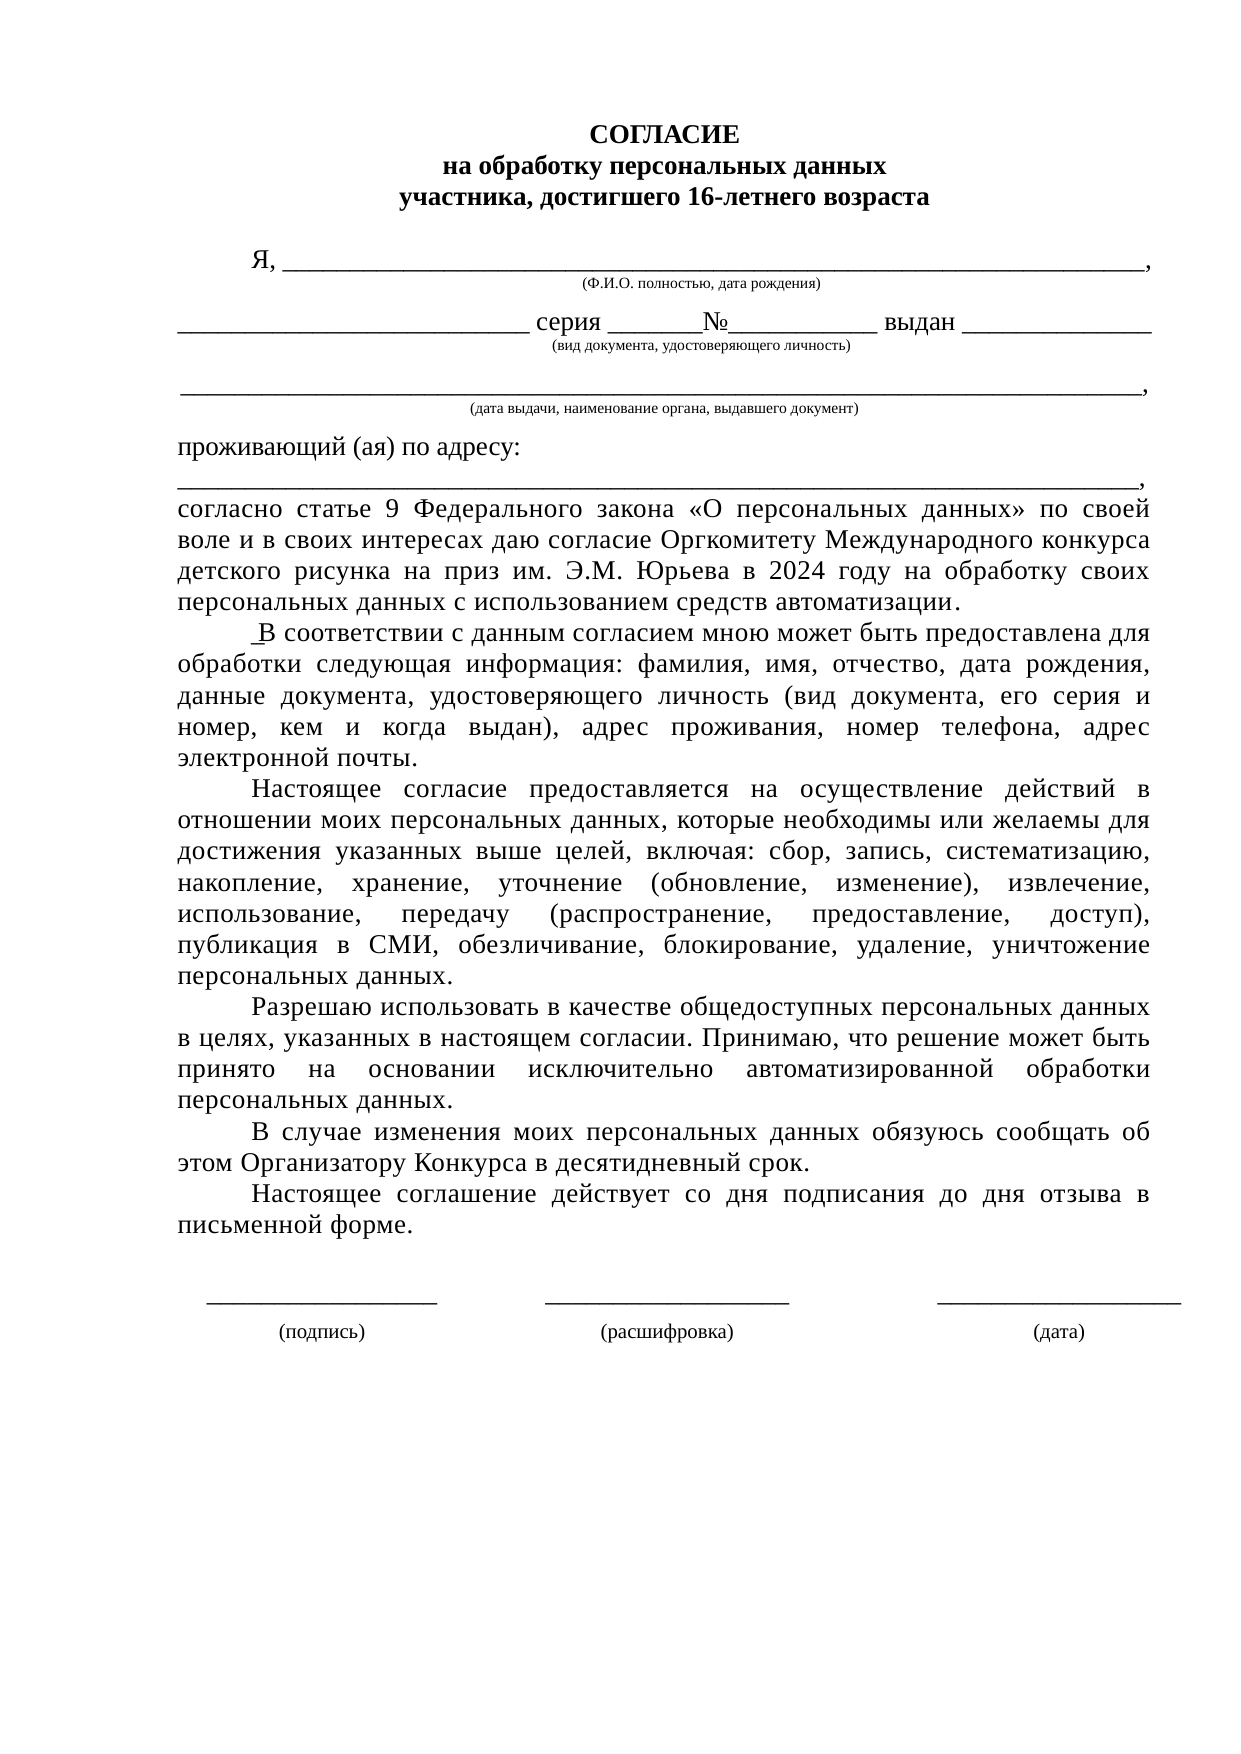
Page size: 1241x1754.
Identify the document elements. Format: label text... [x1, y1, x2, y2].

text проживающий (ая) по адресу: _______________________________________________________________________, [177, 429, 1152, 492]
table_header __________________ [867, 1271, 1240, 1313]
text Разрешаю использовать в качестве общедоступных персональных данных в целях, указанных в настоящем согласии. Принимаю, что решение может быть принято на основании исключительно автоматизированной обработки персональных данных. [177, 990, 1152, 1115]
table_cell (дата) [867, 1314, 1240, 1349]
table_header __________________ [467, 1271, 867, 1313]
text (вид документа, удостоверяющего личность) [177, 336, 1152, 367]
text Я, , [177, 243, 1152, 274]
text __________________________ серия _______№___________ выдан ______________ [177, 305, 1152, 336]
text В соответствии с данным согласием мною может быть предоставлена для обработки следующая информация: фамилия, имя, отчество, дата рождения, данные документа, удостоверяющего личность (вид документа, его серия и номер, кем и когда выдан), адрес проживания, номер телефона, адрес электронной почты. [177, 616, 1152, 772]
text на обработку персональных данных [177, 149, 1152, 180]
text Настоящее согласие предоставляется на осуществление действий в отношении моих персональных данных, которые необходимы или желаемы для достижения указанных выше целей, включая: сбор, запись, систематизацию, накопление, хранение, уточнение (обновление, изменение), извлечение, использование, передачу (распространение, предоставление, доступ), публикация в СМИ, обезличивание, блокирование, удаление, уничтожение персональных данных. [177, 772, 1152, 990]
text Настоящее соглашение действует со дня подписания до дня отзыва в письменной форме. [177, 1177, 1152, 1239]
table_header _________________ [176, 1271, 467, 1313]
text _______________________________________________________________________, (дата выдачи, наименование органа, выдавшего документ) [177, 367, 1152, 429]
table_cell (расшифровка) [467, 1314, 867, 1349]
table_cell (подпись) [176, 1314, 467, 1349]
text СОГЛАСИЕ [177, 118, 1152, 149]
text В случае изменения моих персональных данных обязуюсь сообщать об этом Организатору Конкурса в десятидневный срок. [177, 1115, 1152, 1177]
text (Ф.И.О. полностью, дата рождения) [177, 274, 1152, 305]
text согласно статье 9 Федерального закона «О персональных данных» по своей воле и в своих интересах даю согласие Оргкомитету Международного конкурса детского рисунка на приз им. Э.М. Юрьева в 2024 году на обработку своих персональных данных с использованием средств автоматизации. [177, 492, 1152, 616]
text участника, достигшего 16-летнего возраста [177, 180, 1152, 212]
